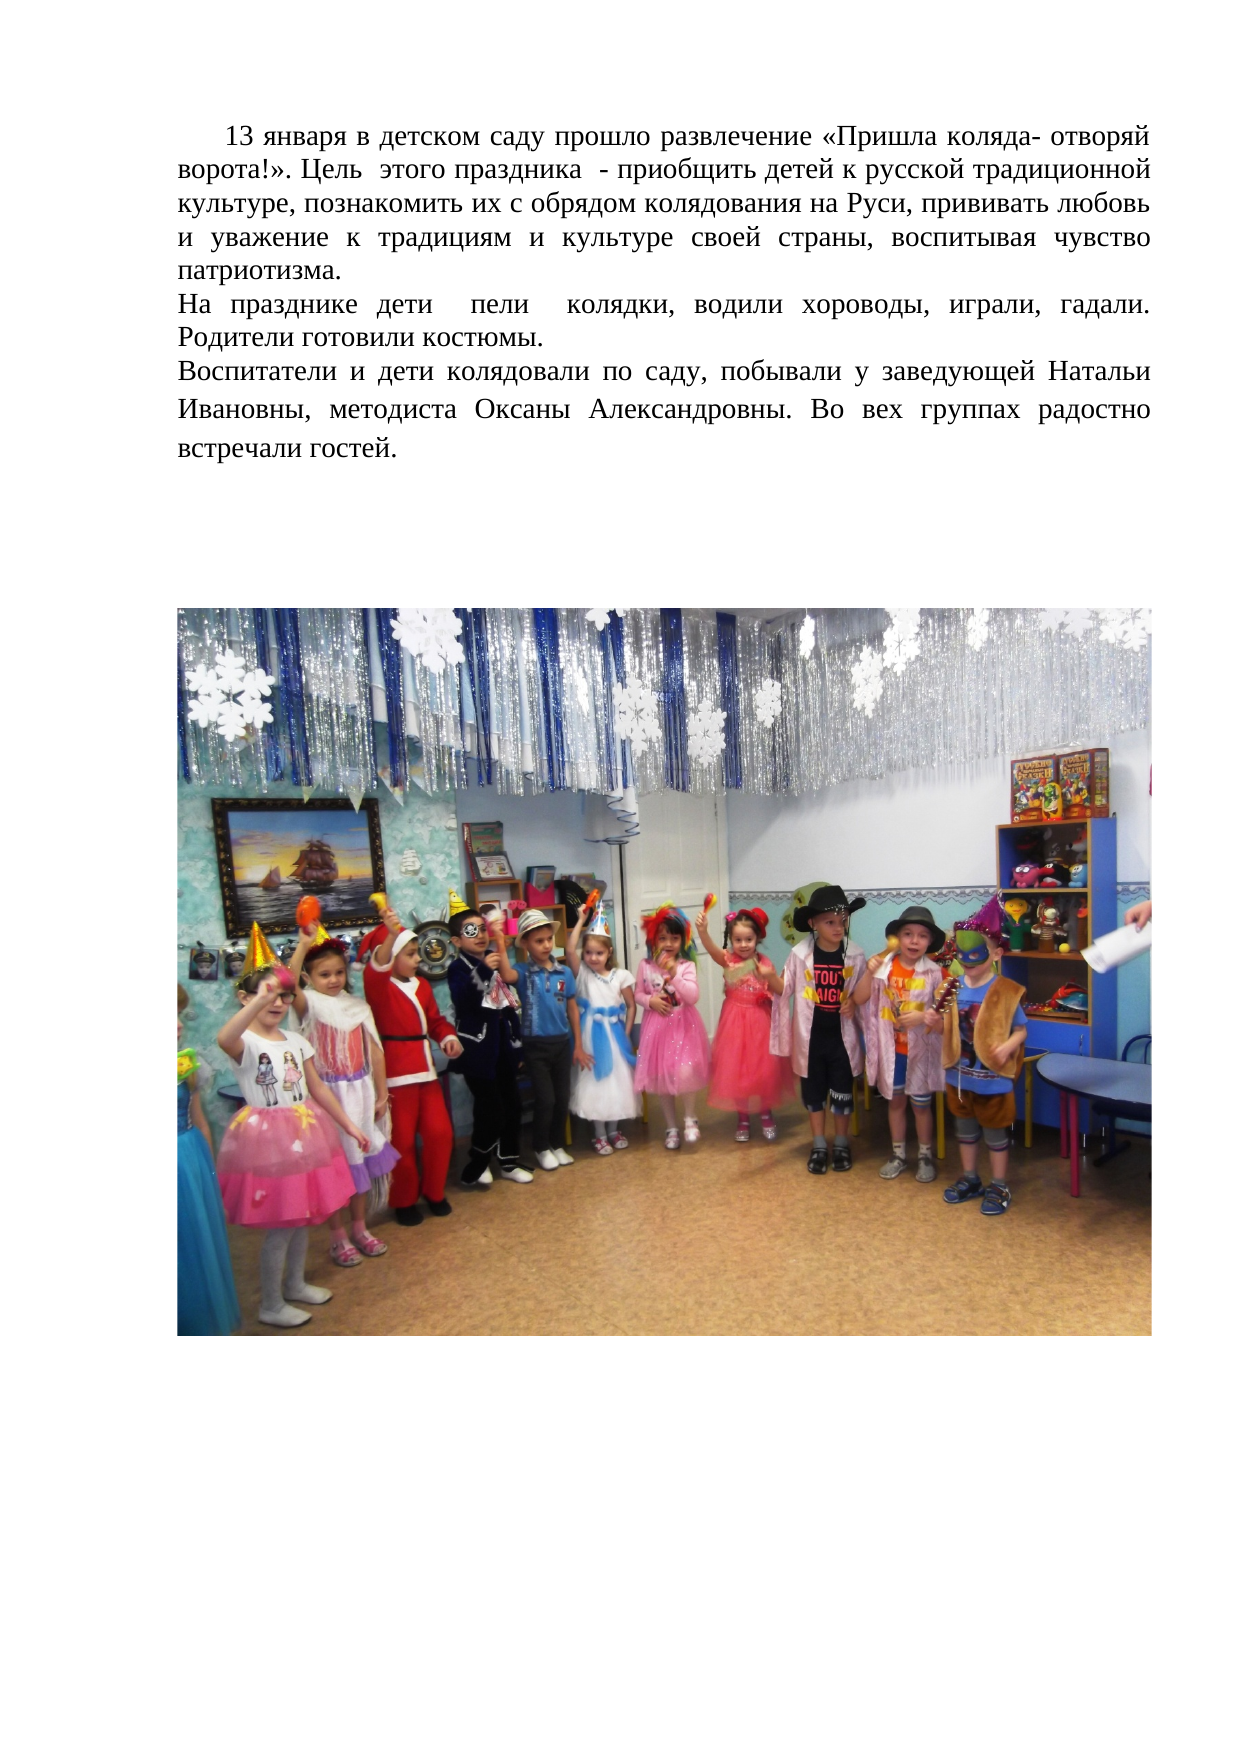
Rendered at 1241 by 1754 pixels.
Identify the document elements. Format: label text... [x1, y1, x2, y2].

text На празднике дети пели колядки, водили хороводы, играли, гадали. Родители готовили костюмы. [177, 286, 1152, 353]
text Воспитатели и дети колядовали по саду, побывали у заведующей Натальи Ивановны, методиста Оксаны Александровны. Во вех группах радостно встречали гостей. [177, 353, 1152, 463]
picture [177, 608, 1152, 1336]
text 13 января в детском саду прошло развлечение «Пришла коляда- отворяй ворота!». Цель этого праздника - приобщить детей к русской традиционной культуре, познакомить их с обрядом колядования на Руси, прививать любовь и уважение к традициям и культуре своей страны, воспитывая чувство патриотизма. [177, 118, 1152, 286]
